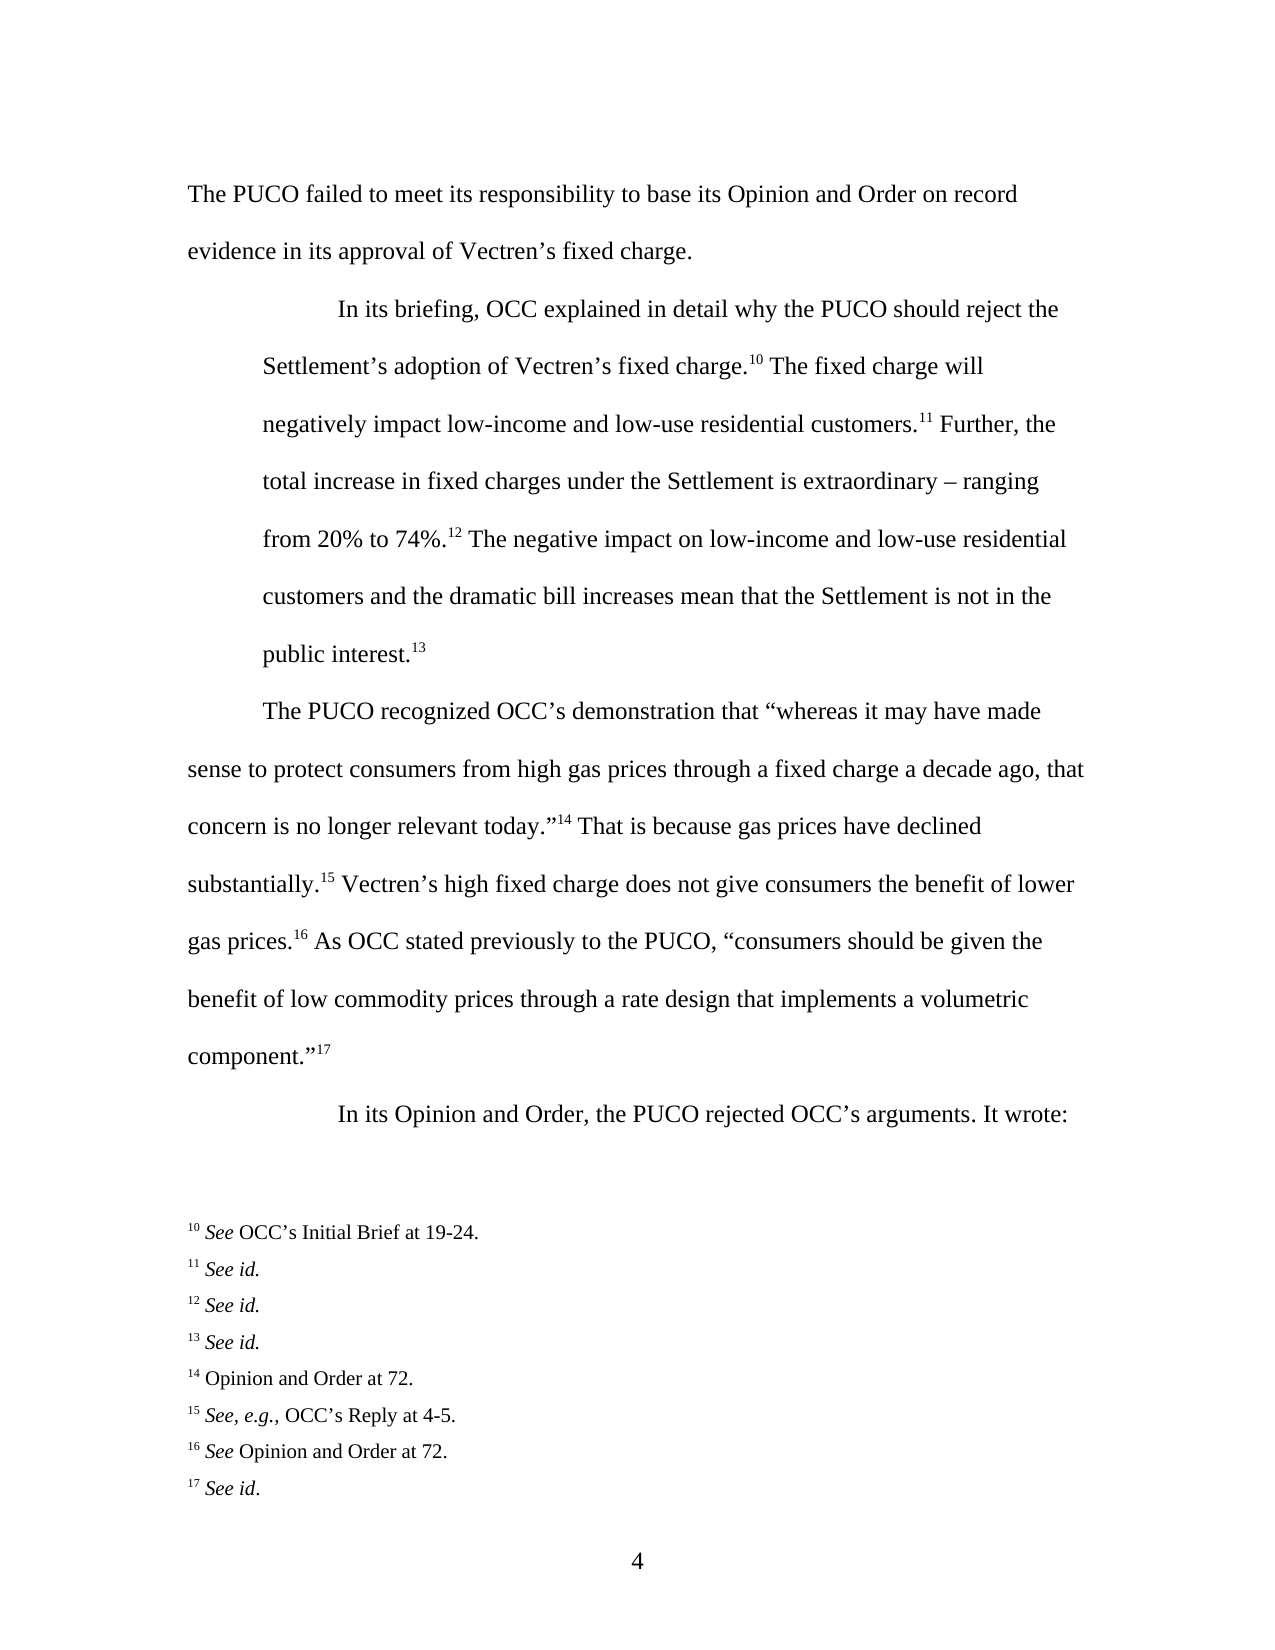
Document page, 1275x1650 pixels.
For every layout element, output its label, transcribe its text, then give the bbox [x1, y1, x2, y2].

text In its briefing, OCC explained in detail why the PUCO should reject the Settlement’s adoption of Vectren’s fixed charge. The fixed charge will negatively impact low-income and low-use residential customers. Further, the total increase in fixed charges under the Settlement is extraordinary – ranging from 20% to 74%. The negative impact on low-income and low-use residential customers and the dramatic bill increases mean that the Settlement is not in the public interest. [262, 294, 1087, 667]
text The PUCO recognized OCC’s demonstration that “whereas it may have made sense to protect consumers from high gas prices through a fixed charge a decade ago, that concern is no longer relevant today.” That is because gas prices have declined substantially. Vectren’s high fixed charge does not give consumers the benefit of lower gas prices. As OCC stated previously to the PUCO, “consumers should be given the benefit of low commodity prices through a rate design that implements a volumetric component.” [187, 696, 1087, 1070]
text In its Opinion and Order, the PUCO rejected OCC’s arguments. It wrote: [262, 1099, 1087, 1127]
text The PUCO failed to meet its responsibility to base its Opinion and Order on record evidence in its approval of Vectren’s fixed charge. [187, 179, 1087, 265]
